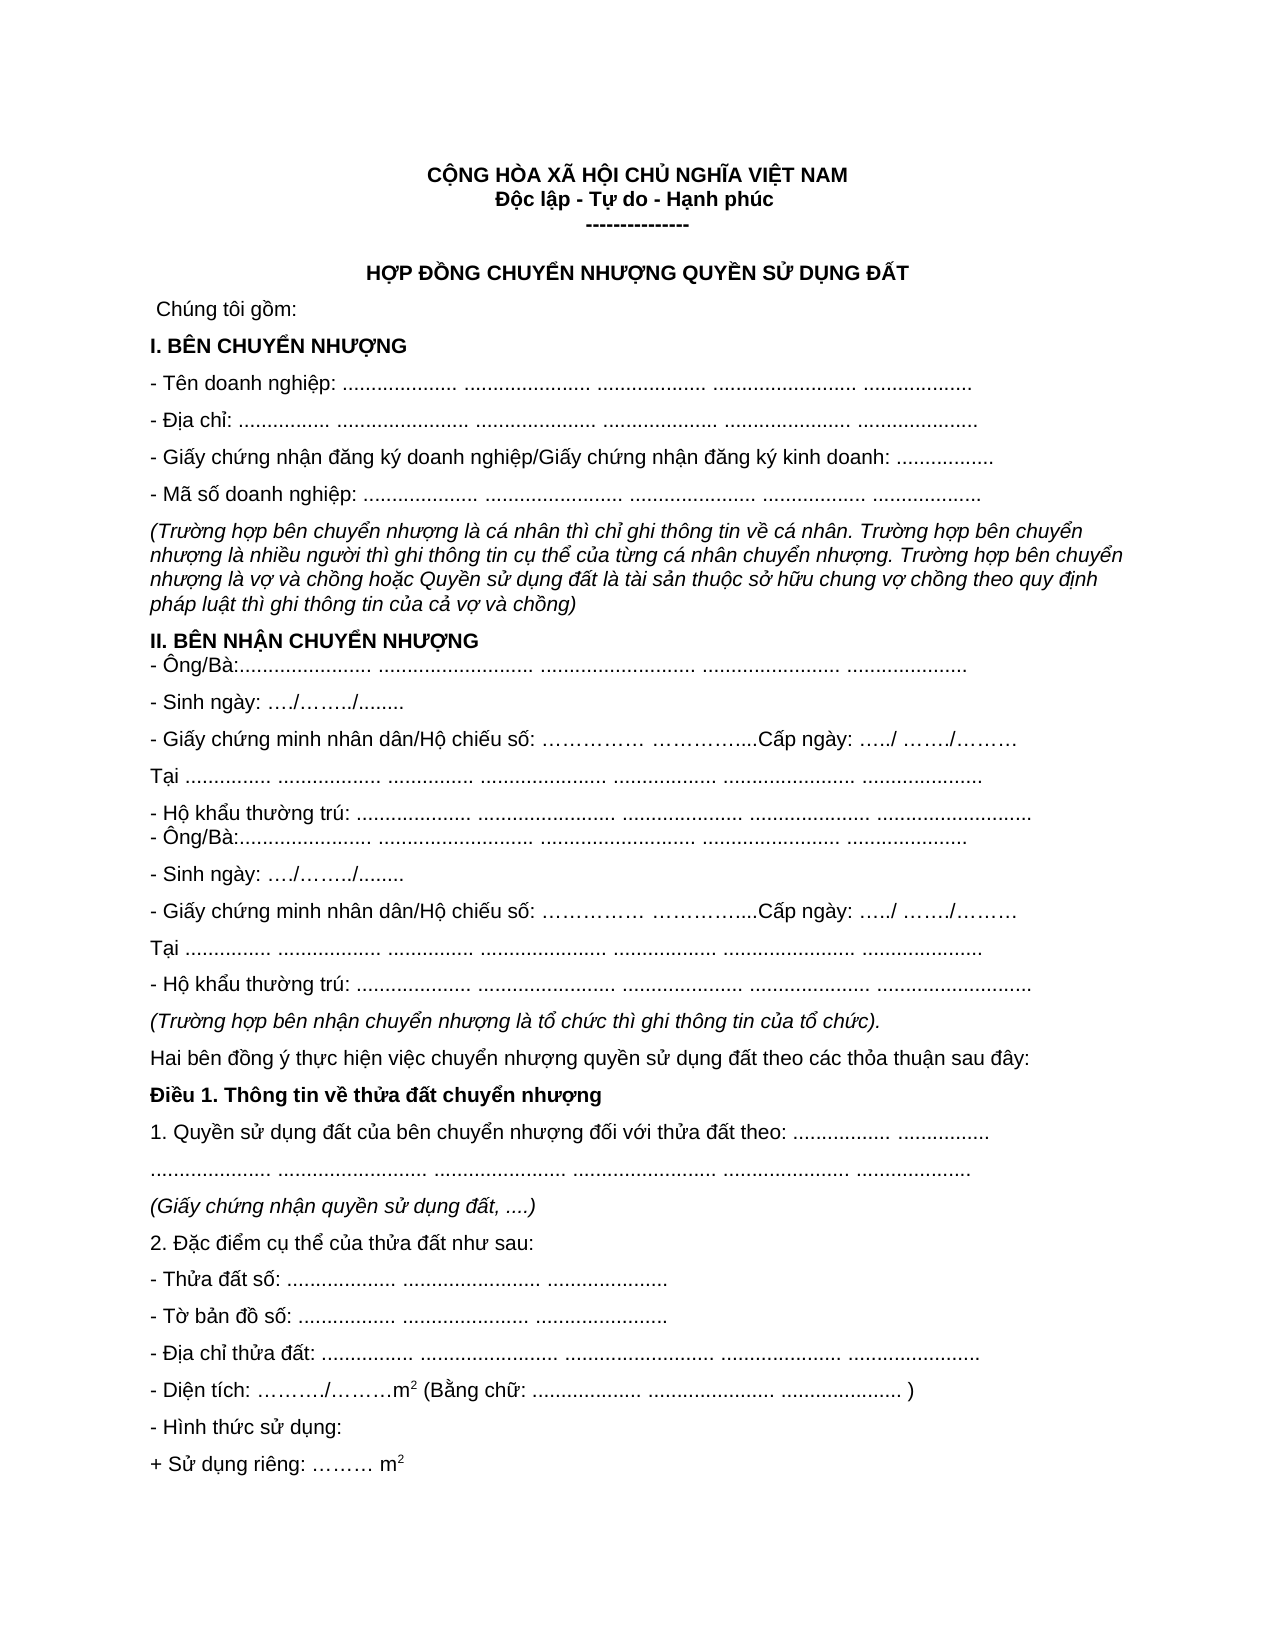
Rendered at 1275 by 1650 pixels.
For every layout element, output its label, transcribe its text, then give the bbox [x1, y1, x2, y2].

text - Hộ khẩu thường trú: .................... ........................ ..................... ..................... ........................... [150, 800, 1125, 824]
text ..................... .......................... ....................... ......................... ...................... .................... [150, 1156, 1125, 1181]
text - Ông/Bà:....................... ........................... ........................... ........................ ..................... [150, 824, 1125, 849]
text HỢP ĐỒNG CHUYỂN NHƯỢNG QUYỀN SỬ DỤNG ĐẤT [150, 260, 1125, 284]
text - Diện tích: ………./………m2 (Bằng chữ: ................... ...................... ..................... ) [150, 1377, 1125, 1402]
text - Giấy chứng minh nhân dân/Hộ chiếu số: …………… …………....Cấp ngày: …../ ……./……… [150, 898, 1125, 922]
text (Giấy chứng nhận quyền sử dụng đất, ....) [150, 1193, 1125, 1217]
text - Ông/Bà:....................... ........................... ........................... ........................ ..................... [150, 652, 1125, 677]
text - Sinh ngày: …./……../........ [150, 689, 1125, 714]
text Tại ............... .................. ............... ...................... .................. ....................... ..................... [150, 935, 1125, 959]
text - Tên doanh nghiệp: .................... ...................... ................... ......................... ................... [150, 371, 1125, 395]
text - Sinh ngày: …./……../........ [150, 861, 1125, 886]
text + Sử dụng riêng: ……… m2 [150, 1451, 1125, 1476]
text - Thửa đất số: ................... ........................ ..................... [150, 1267, 1125, 1291]
text 1. Quyền sử dụng đất của bên chuyển nhượng đối với thửa đất theo: ................. ................ [150, 1119, 1125, 1144]
text - Địa chỉ thửa đất: ................ ........................ .......................... ..................... ....................... [150, 1341, 1125, 1365]
text Tại ............... .................. ............... ...................... .................. ....................... ..................... [150, 763, 1125, 787]
text I. BÊN CHUYỂN NHƯỢNG [150, 334, 1125, 358]
text 2. Đặc điểm cụ thể của thửa đất như sau: [150, 1230, 1125, 1254]
text - Giấy chứng nhận đăng ký doanh nghiệp/Giấy chứng nhận đăng ký kinh doanh: ................. [150, 444, 1125, 469]
text (Trường hợp bên nhận chuyển nhượng là tổ chức thì ghi thông tin của tổ chức). [150, 1009, 1125, 1033]
text - Tờ bản đồ số: ................. ...................... ....................... [150, 1304, 1125, 1328]
text Điều 1. Thông tin về thửa đất chuyển nhượng [150, 1082, 1125, 1107]
text Chúng tôi gồm: [150, 297, 1125, 321]
text CỘNG HÒA XÃ HỘI CHỦ NGHĨA VIỆT NAM Độc lập - Tự do - Hạnh phúc --------------- [150, 162, 1125, 236]
text - Mã số doanh nghiệp: .................... ........................ ...................... .................. ................... [150, 481, 1125, 506]
text - Giấy chứng minh nhân dân/Hộ chiếu số: …………… …………....Cấp ngày: …../ ……./……… [150, 726, 1125, 751]
text (Trường hợp bên chuyển nhượng là cá nhân thì chỉ ghi thông tin về cá nhân. Trường hợp bên chuyển nhượng là nhiều người thì ghi thông tin cụ thể của từng cá nhân chuyển nhượng. Trường hợp bên chuyển nhượng là vợ và chồng hoặc Quyền sử dụng đất là tài sản thuộc sở hữu chung vợ chồng theo quy định pháp luật thì ghi thông tin của cả vợ và chồng) [150, 518, 1125, 616]
text - Hình thức sử dụng: [150, 1414, 1125, 1439]
text - Địa chỉ: ................ ....................... ..................... .................... ...................... ..................... [150, 407, 1125, 432]
text - Hộ khẩu thường trú: .................... ........................ ..................... ..................... ........................... [150, 972, 1125, 996]
text Hai bên đồng ý thực hiện việc chuyển nhượng quyền sử dụng đất theo các thỏa thuận sau đây: [150, 1046, 1125, 1070]
text II. BÊN NHẬN CHUYỂN NHƯỢNG [150, 628, 1125, 652]
